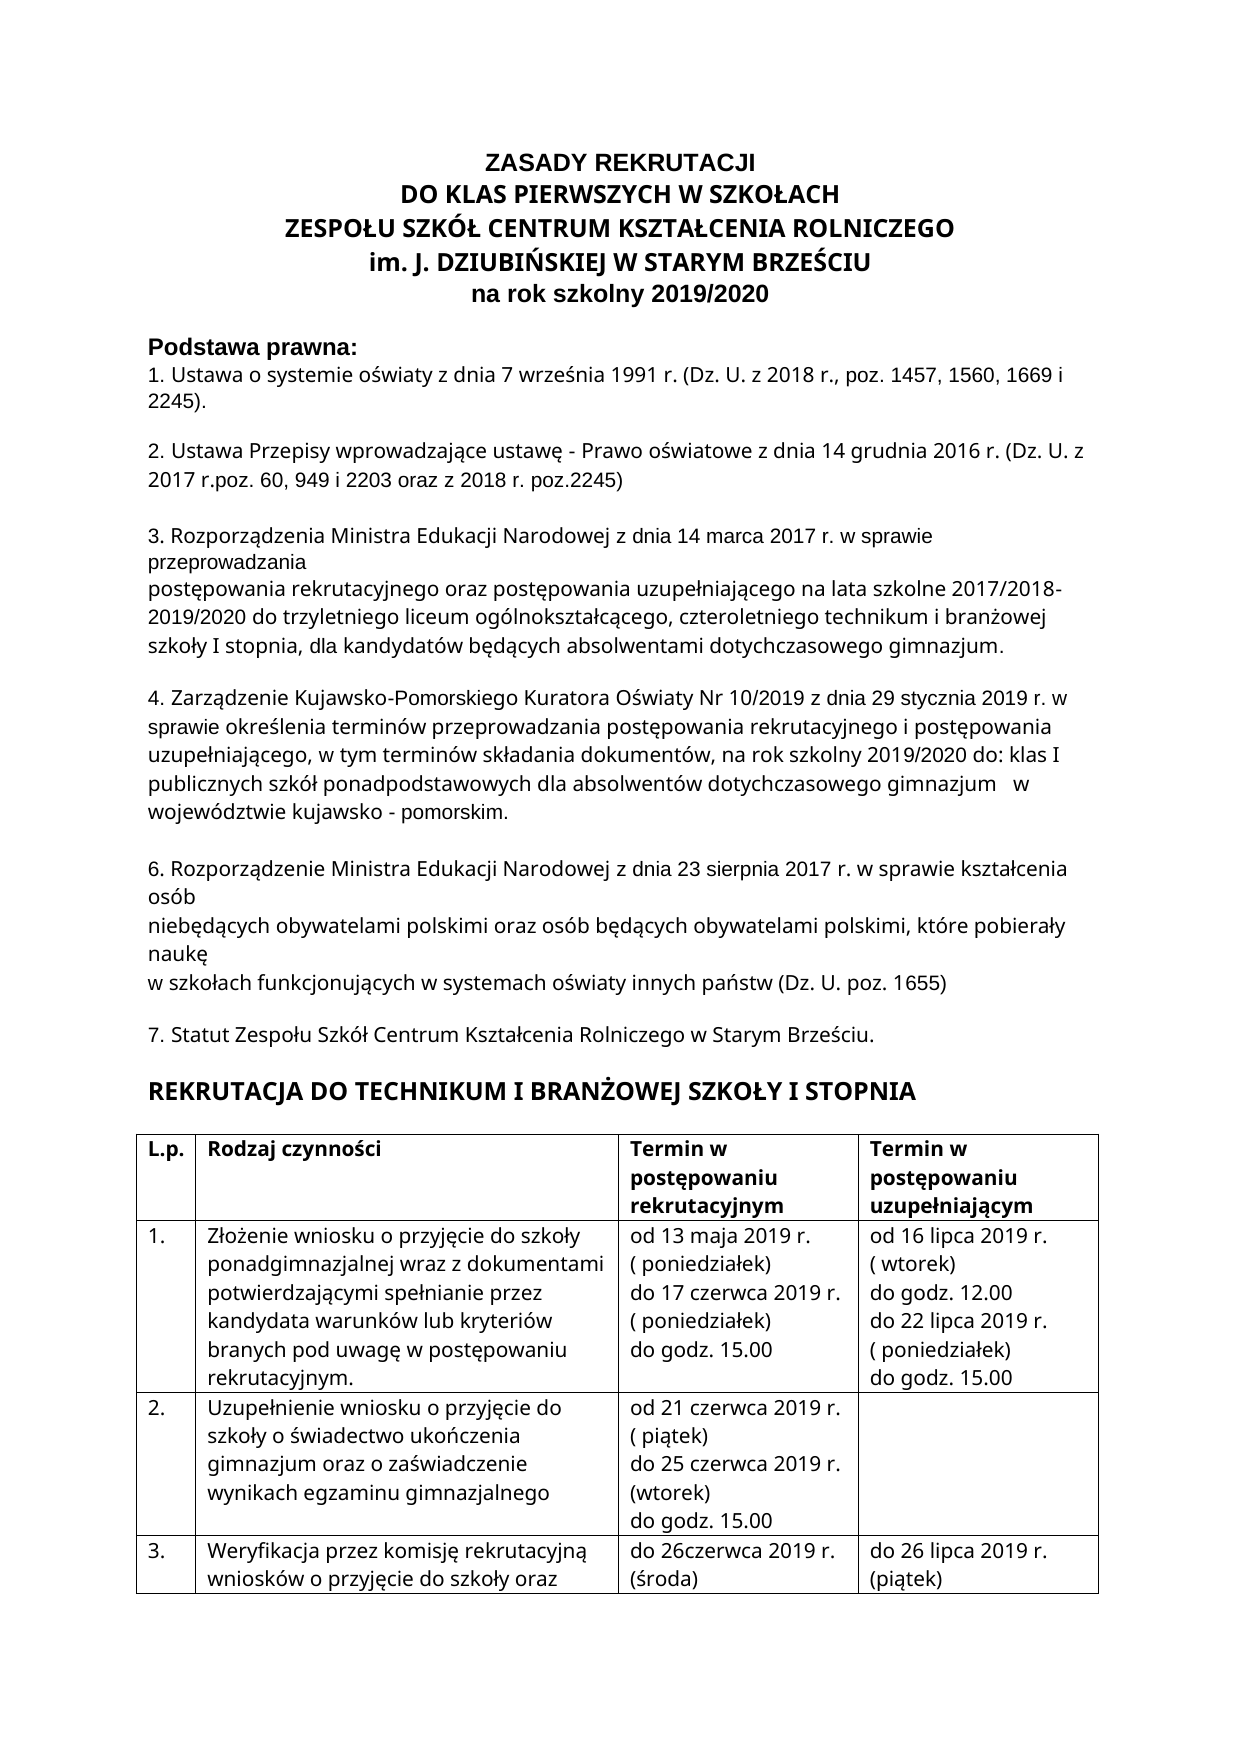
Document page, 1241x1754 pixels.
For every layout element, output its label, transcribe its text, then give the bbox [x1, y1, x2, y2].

table_header Rodzaj czynności [196, 1135, 618, 1220]
table_cell Uzupełnienie wniosku o przyjęcie do szkoły o świadectwo ukończenia gimnazjum oraz o zaświadczenie wynikach egzaminu gimnazjalnego [196, 1393, 618, 1535]
text na rok szkolny 2019/2020 [148, 278, 1093, 307]
table_cell [859, 1393, 1098, 1535]
text 6. Rozporządzenie Ministra Edukacji Narodowej z dnia 23 sierpnia 2017 r. w sprawie kształcenia osób [148, 854, 1093, 911]
text w szkołach funkcjonujących w systemach oświaty innych państw (Dz. U. poz. 1655) [148, 968, 1093, 996]
text postępowania rekrutacyjnego oraz postępowania uzupełniającego na lata szkolne 2017/2018-2019/2020 do trzyletniego liceum ogólnokształcącego, czteroletniego technikum i branżowej szkoły I stopnia, dla kandydatów będących absolwentami dotychczasowego gimnazjum. [148, 574, 1093, 659]
text 2. Ustawa Przepisy wprowadzające ustawę - Prawo oświatowe z dnia 14 grudnia 2016 r. (Dz. U. z 2017 r.poz. 60, 949 i 2203 oraz z 2018 r. poz.2245) [148, 436, 1093, 493]
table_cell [619, 1536, 858, 1593]
table_cell od 16 lipca 2019 r. ( wtorek) do godz. 12.00 do 22 lipca 2019 r. ( poniedziałek) do godz. 15.00 [859, 1221, 1098, 1392]
text im. J. DZIUBIŃSKIEJ W STARYM BRZEŚCIU [148, 244, 1093, 278]
table_header Termin w postępowaniu rekrutacyjnym [619, 1135, 858, 1220]
text 4. Zarządzenie Kujawsko-Pomorskiego Kuratora Oświaty Nr 10/2019 z dnia 29 stycznia 2019 r. w sprawie określenia terminów przeprowadzania postępowania rekrutacyjnego i postępowania uzupełniającego, w tym terminów składania dokumentów, na rok szkolny 2019/2020 do: klas I publicznych szkół ponadpodstawowych dla absolwentów dotychczasowego gimnazjum w województwie kujawsko - pomorskim. [148, 683, 1093, 826]
table_header Termin w postępowaniu uzupełniającym [859, 1135, 1098, 1220]
text ZASADY REKRUTACJI [148, 148, 1093, 176]
text Podstawa prawna: [148, 332, 1093, 360]
table_cell 1. [137, 1221, 195, 1392]
text DO KLAS PIERWSZYCH W SZKOŁACH [148, 176, 1093, 210]
text REKRUTACJA DO TECHNIKUM I BRANŻOWEJ SZKOŁY I STOPNIA [148, 1073, 1093, 1108]
table_cell od 21 czerwca 2019 r. ( piątek) do 25 czerwca 2019 r. (wtorek) do godz. 15.00 [619, 1393, 858, 1535]
text 1. Ustawa o systemie oświaty z dnia 7 września 1991 r. (Dz. U. z 2018 r., poz. 1457, 1560, 1669 i 2245). [148, 360, 1093, 412]
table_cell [196, 1536, 618, 1593]
text 7. Statut Zespołu Szkół Centrum Kształcenia Rolniczego w Starym Brześciu. [148, 1020, 1093, 1048]
table_header L.p. [137, 1135, 195, 1220]
text niebędących obywatelami polskimi oraz osób będących obywatelami polskimi, które pobierały naukę [148, 911, 1093, 968]
text ZESPOŁU SZKÓŁ CENTRUM KSZTAŁCENIA ROLNICZEGO [148, 210, 1093, 244]
table_cell 3. [137, 1536, 195, 1593]
table_cell 2. [137, 1393, 195, 1535]
text 3. Rozporządzenia Ministra Edukacji Narodowej z dnia 14 marca 2017 r. w sprawie przeprowadzania [148, 522, 1093, 574]
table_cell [859, 1536, 1098, 1593]
table_cell Złożenie wniosku o przyjęcie do szkoły ponadgimnazjalnej wraz z dokumentami potwierdzającymi spełnianie przez kandydata warunków lub kryteriów branych pod uwagę w postępowaniu rekrutacyjnym. [196, 1221, 618, 1392]
table_cell od 13 maja 2019 r. ( poniedziałek) do 17 czerwca 2019 r. ( poniedziałek) do godz. 15.00 [619, 1221, 858, 1392]
